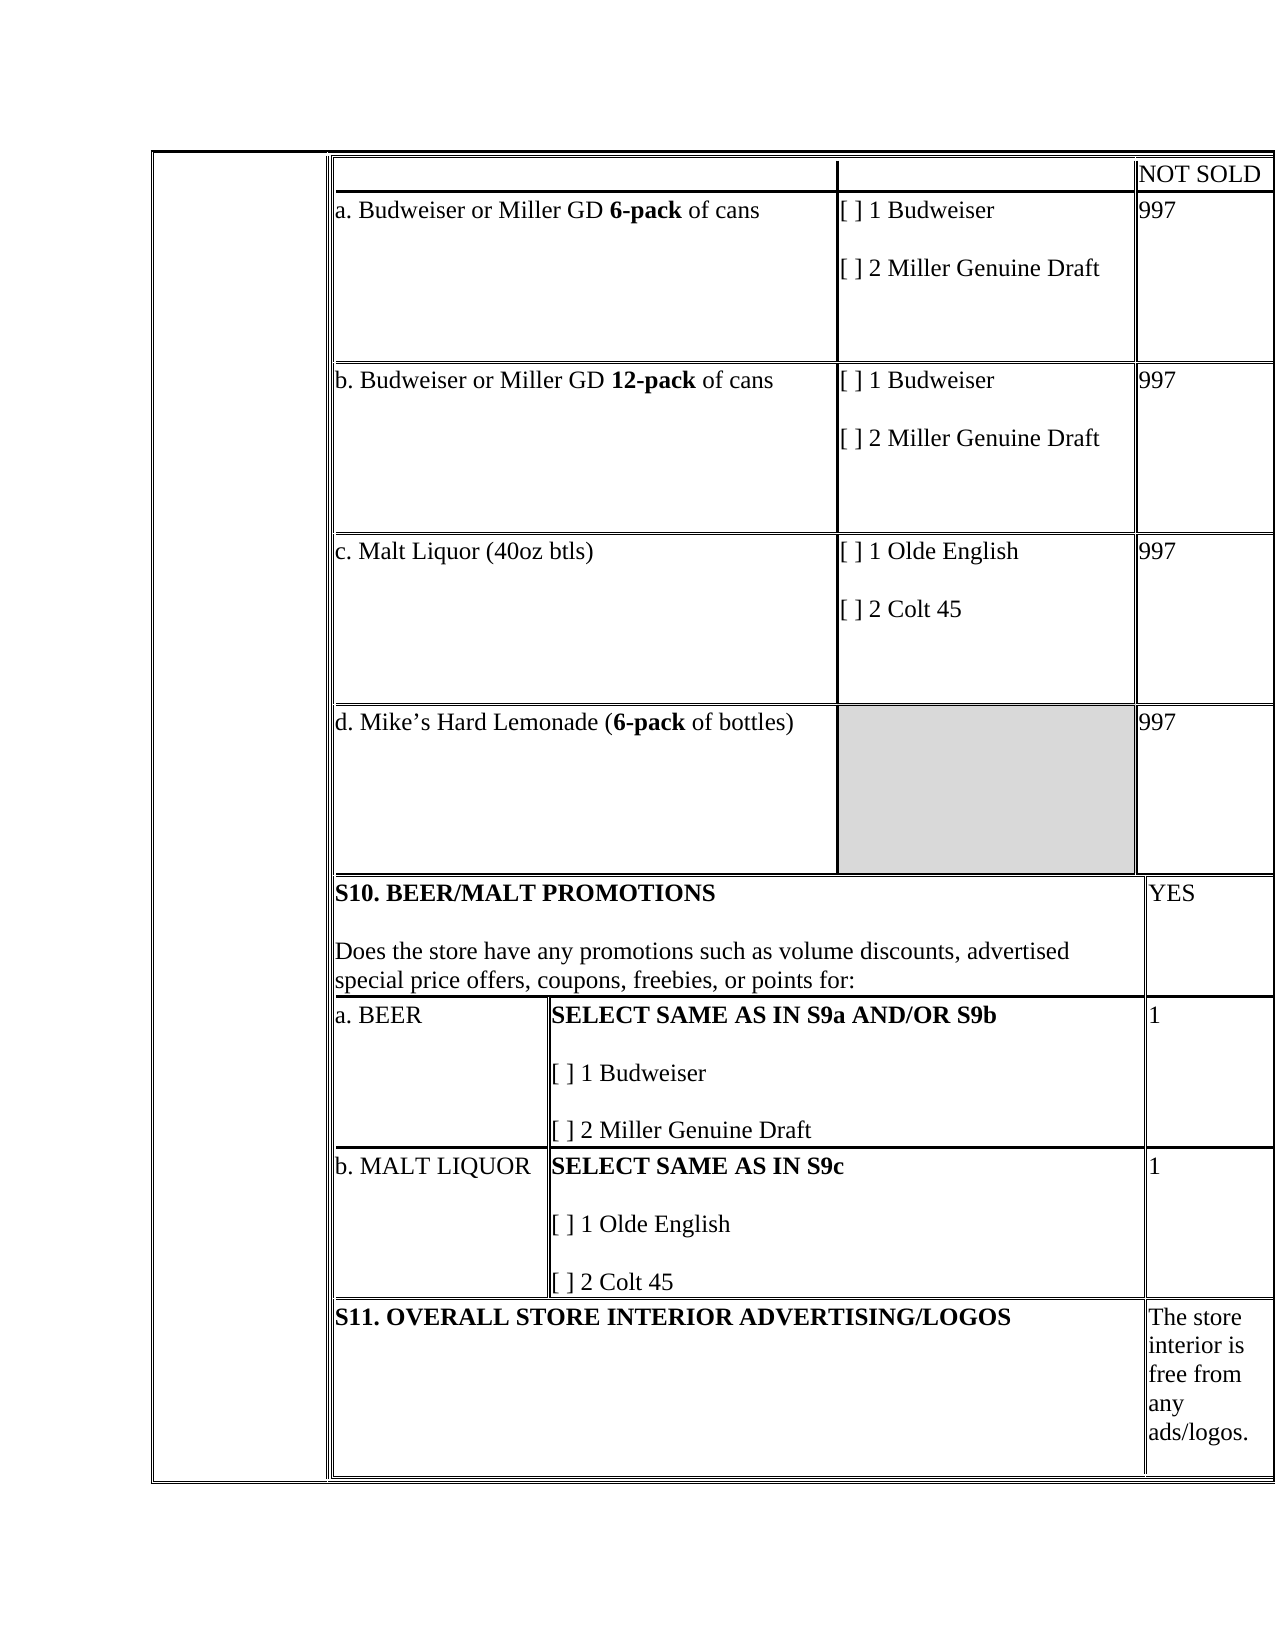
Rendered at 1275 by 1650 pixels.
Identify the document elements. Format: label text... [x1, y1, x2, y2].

table_cell [332, 156, 1273, 1478]
table_cell Protocol: [154, 153, 328, 1481]
